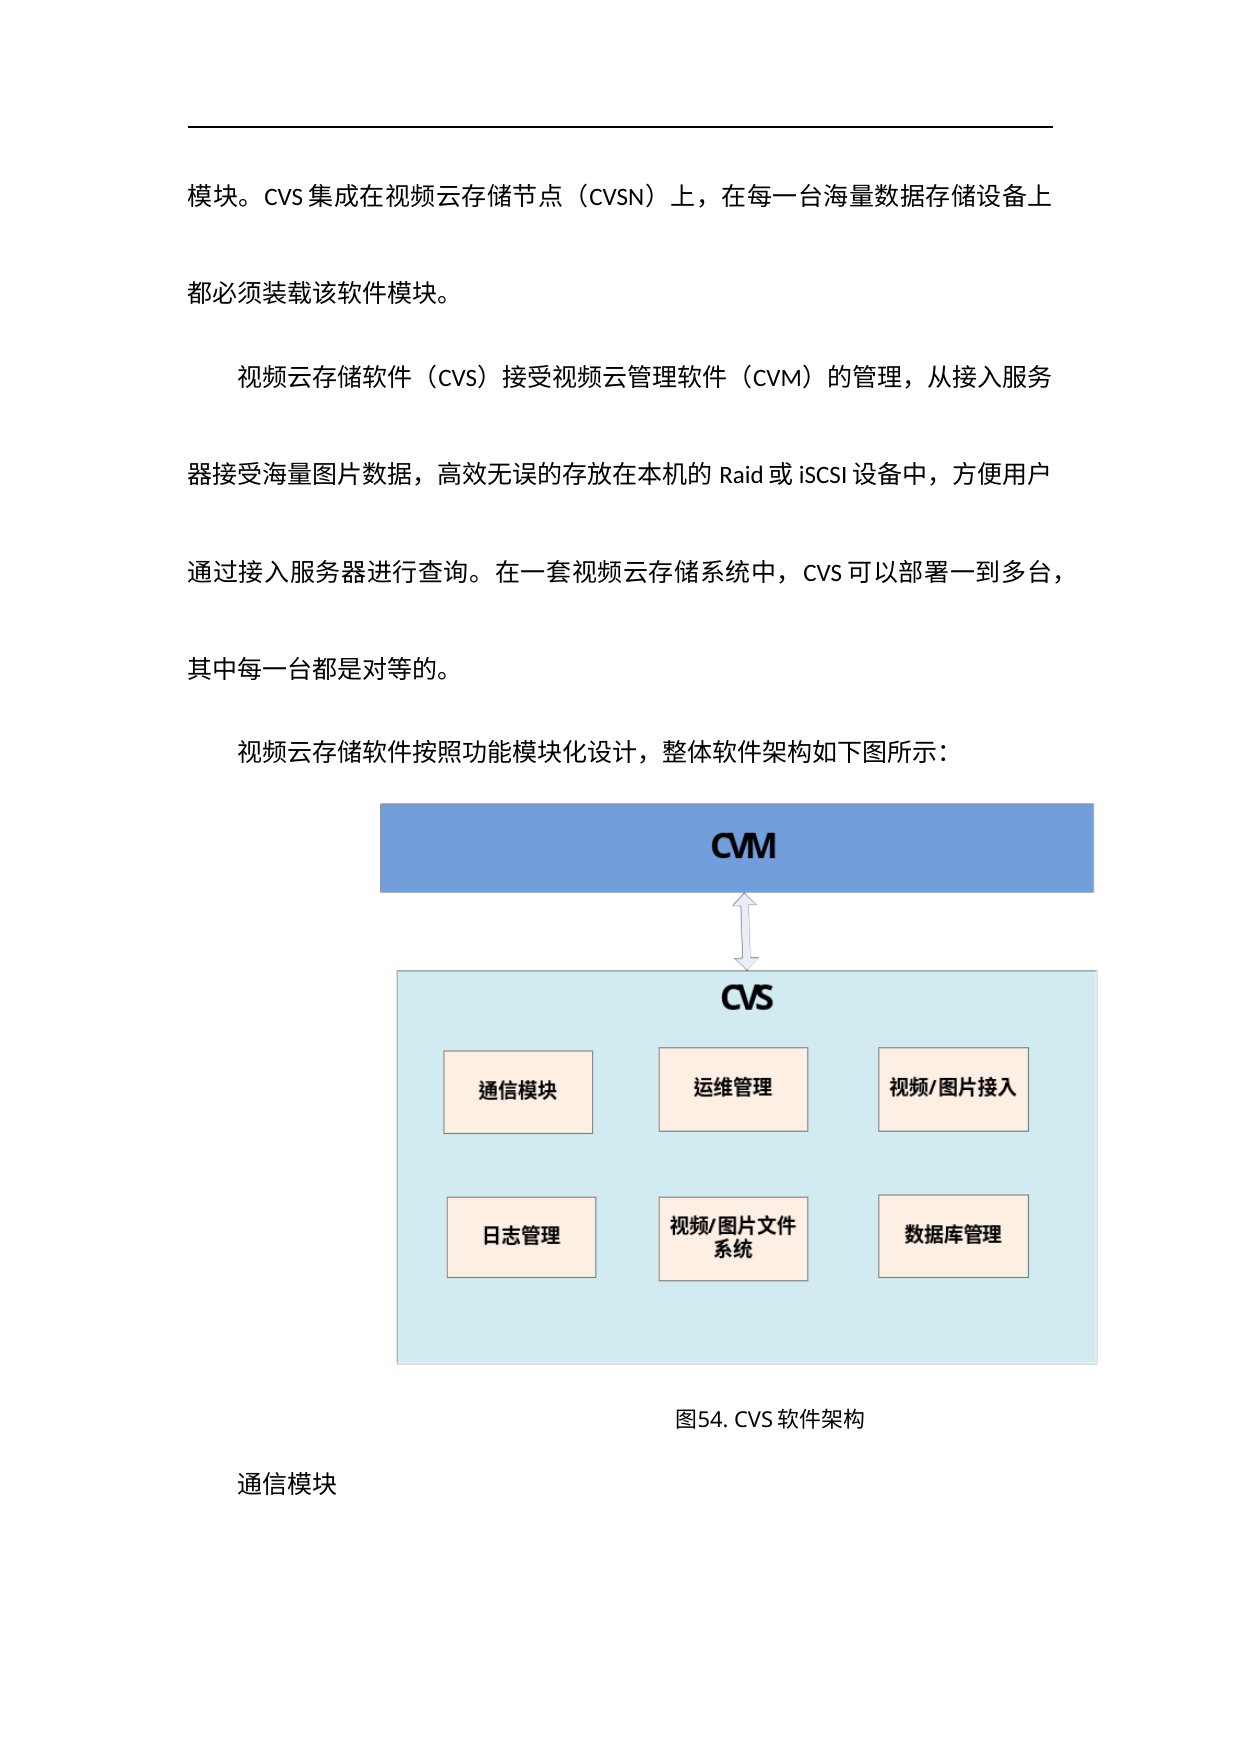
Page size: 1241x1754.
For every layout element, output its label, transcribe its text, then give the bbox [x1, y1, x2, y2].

list CVS软件架构 [437, 1402, 1053, 1434]
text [187, 162, 1053, 324]
text 视频云存储软件（CVS）接受视频云管理软件（CVM）的管理，从接入服务器接受海量图片数据，高效无误的存放在本机的Raid或iSCSI设备中，方便用户通过接入服务器进行查询。在一套视频云存储系统中，CVS可以部署一到多台，其中每一台都是对等的。 [187, 343, 1053, 700]
text 视频云存储软件按照功能模块化设计，整体软件架构如下图所示： [187, 718, 1053, 783]
text 通信模块 [187, 1450, 1053, 1515]
